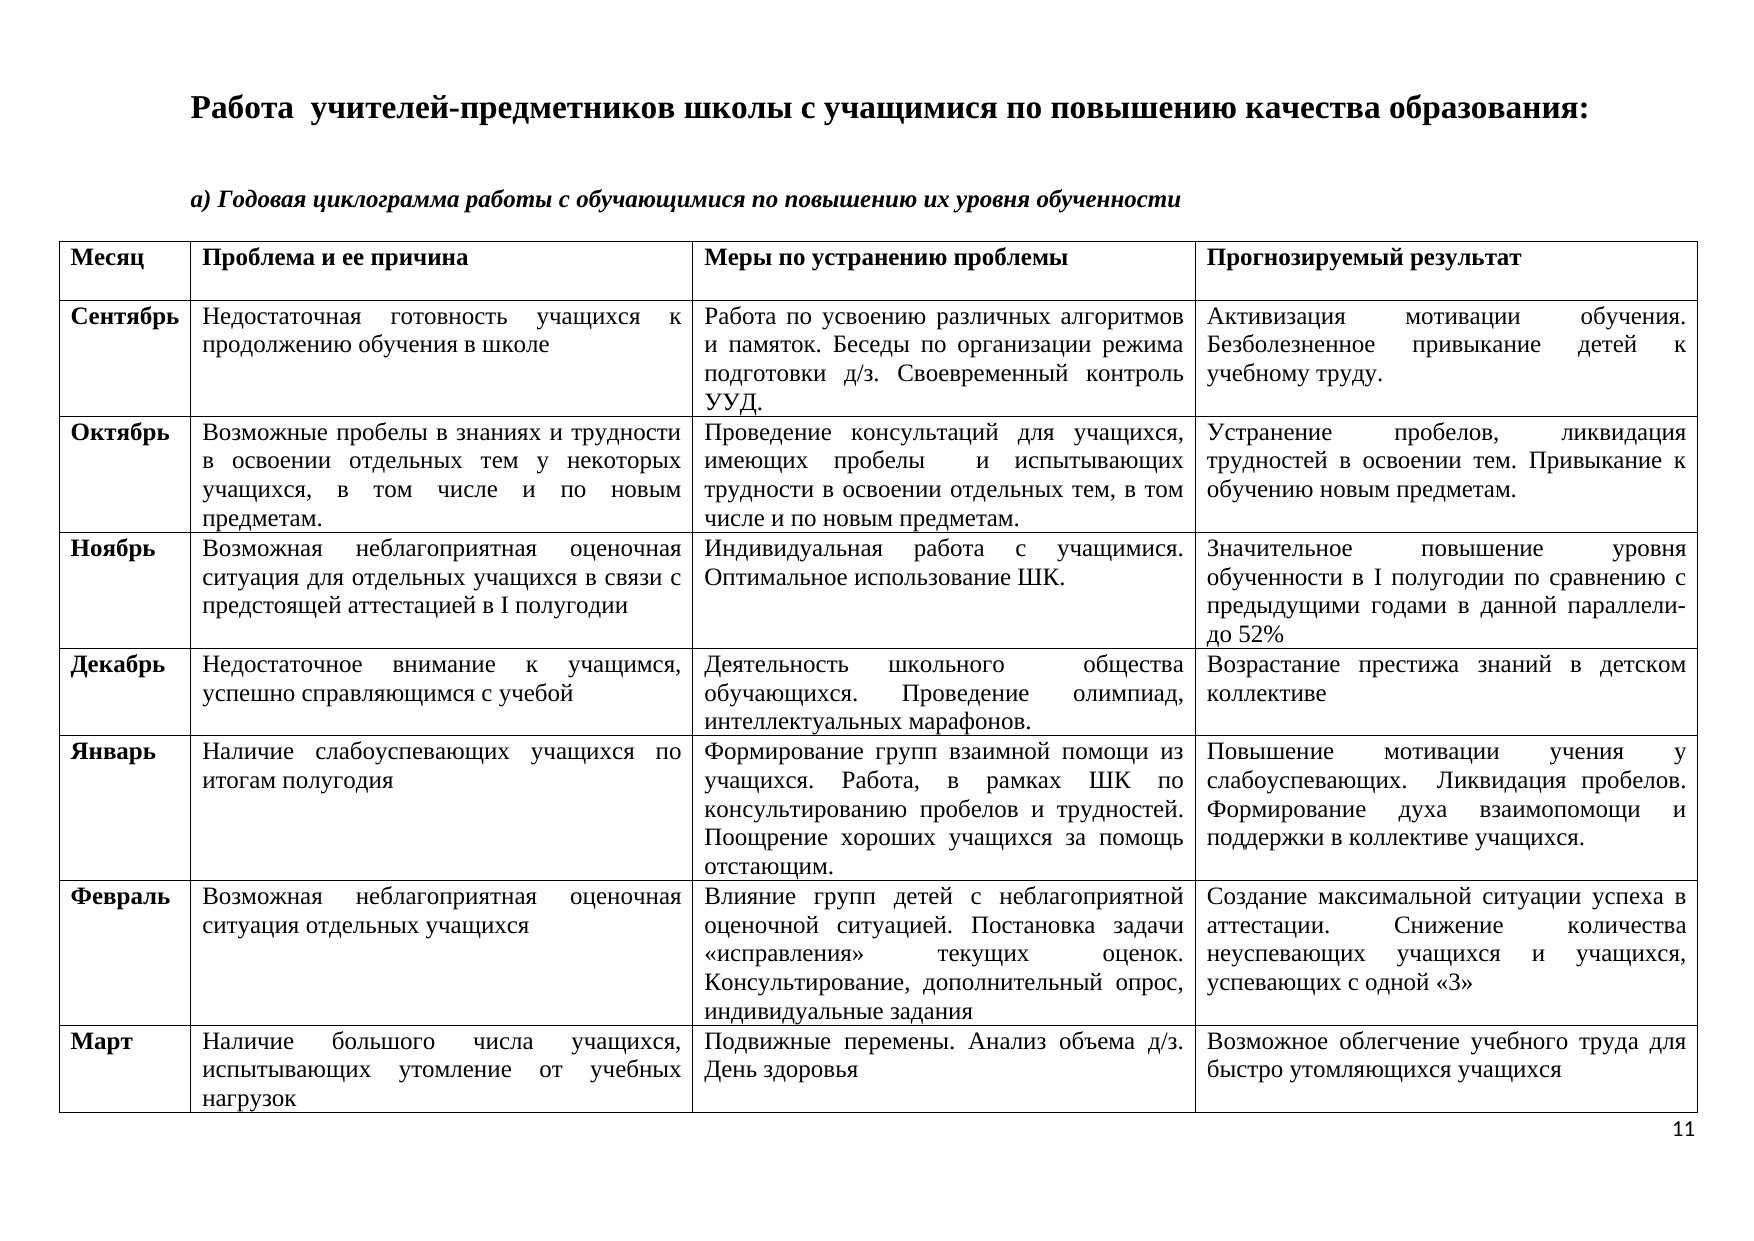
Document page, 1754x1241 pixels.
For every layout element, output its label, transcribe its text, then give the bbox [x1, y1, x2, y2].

table_cell Февраль [60, 881, 190, 1025]
table_cell Возможная неблагоприятная оценочная ситуация для отдельных учащихся в связи с предстоящей аттестацией в I полугодии [191, 533, 692, 648]
table_cell Значительное повышение уровня обученности в I полугодии по сравнению с предыдущими годами в данной параллели- до 52% [1196, 533, 1697, 648]
table_cell Деятельность школьного общества обучающихся. Проведение олимпиад, интеллектуальных марафонов. [693, 649, 1195, 735]
table_cell Январь [60, 736, 190, 880]
table_header Проблема и ее причина [191, 242, 692, 300]
table_header Месяц [60, 242, 190, 300]
table_cell Повышение мотивации учения у слабоуспевающих. Ликвидация пробелов. Формирование духа взаимопомощи и поддержки в коллективе учащихся. [1196, 736, 1697, 880]
table_header Прогнозируемый результат [1196, 242, 1697, 300]
table_cell Март [60, 1026, 190, 1112]
table_cell Октябрь [60, 417, 190, 532]
table_cell Сентябрь [60, 301, 190, 416]
table_header Меры по устранению проблемы [693, 242, 1195, 300]
table_cell Создание максимальной ситуации успеха в аттестации. Снижение количества неуспевающих учащихся и учащихся, успевающих с одной «3» [1196, 881, 1697, 1025]
table_cell Устранение пробелов, ликвидация трудностей в освоении тем. Привыкание к обучению новым предметам. [1196, 417, 1697, 532]
table_cell Возможное облегчение учебного труда для быстро утомляющихся учащихся [1196, 1026, 1697, 1112]
table_cell Формирование групп взаимной помощи из учащихся. Работа, в рамках ШК по консультированию пробелов и трудностей. Поощрение хороших учащихся за помощь отстающим. [693, 736, 1195, 880]
table_cell Возможная неблагоприятная оценочная ситуация отдельных учащихся [191, 881, 692, 1025]
text а) Годовая циклограмма работы с обучающимися по повышению их уровня обученности [134, 184, 1695, 212]
table_cell Возможные пробелы в знаниях и трудности в освоении отдельных тем у некоторых учащихся, в том числе и по новым предметам. [191, 417, 692, 532]
table_cell Недостаточное внимание к учащимся, успешно справляющимся с учебой [191, 649, 692, 735]
table_cell Наличие большого числа учащихся, испытывающих утомление от учебных нагрузок [191, 1026, 692, 1112]
table_cell Подвижные перемены. Анализ объема д/з. День здоровья [693, 1026, 1195, 1112]
table_cell Проведение консультаций для учащихся, имеющих пробелы и испытывающих трудности в освоении отдельных тем, в том числе и по новым предметам. [693, 417, 1195, 532]
table_cell Работа по усвоению различных алгоритмов и памяток. Беседы по организации режима подготовки д/з. Своевременный контроль УУД. [693, 301, 1195, 416]
text Работа учителей-предметников школы с учащимися по повышению качества образования: [134, 88, 1695, 126]
table_cell Наличие слабоуспевающих учащихся по итогам полугодия [191, 736, 692, 880]
table_cell Ноябрь [60, 533, 190, 648]
table_cell Индивидуальная работа с учащимися. Оптимальное использование ШК. [693, 533, 1195, 648]
table_cell Влияние групп детей с неблагоприятной оценочной ситуацией. Постановка задачи «исправления» текущих оценок. Консультирование, дополнительный опрос, индивидуальные задания [693, 881, 1195, 1025]
table_cell Возрастание престижа знаний в детском коллективе [1196, 649, 1697, 735]
table_cell Недостаточная готовность учащихся к продолжению обучения в школе [191, 301, 692, 416]
table_cell Декабрь [60, 649, 190, 735]
table_cell Активизация мотивации обучения. Безболезненное привыкание детей к учебному труду. [1196, 301, 1697, 416]
